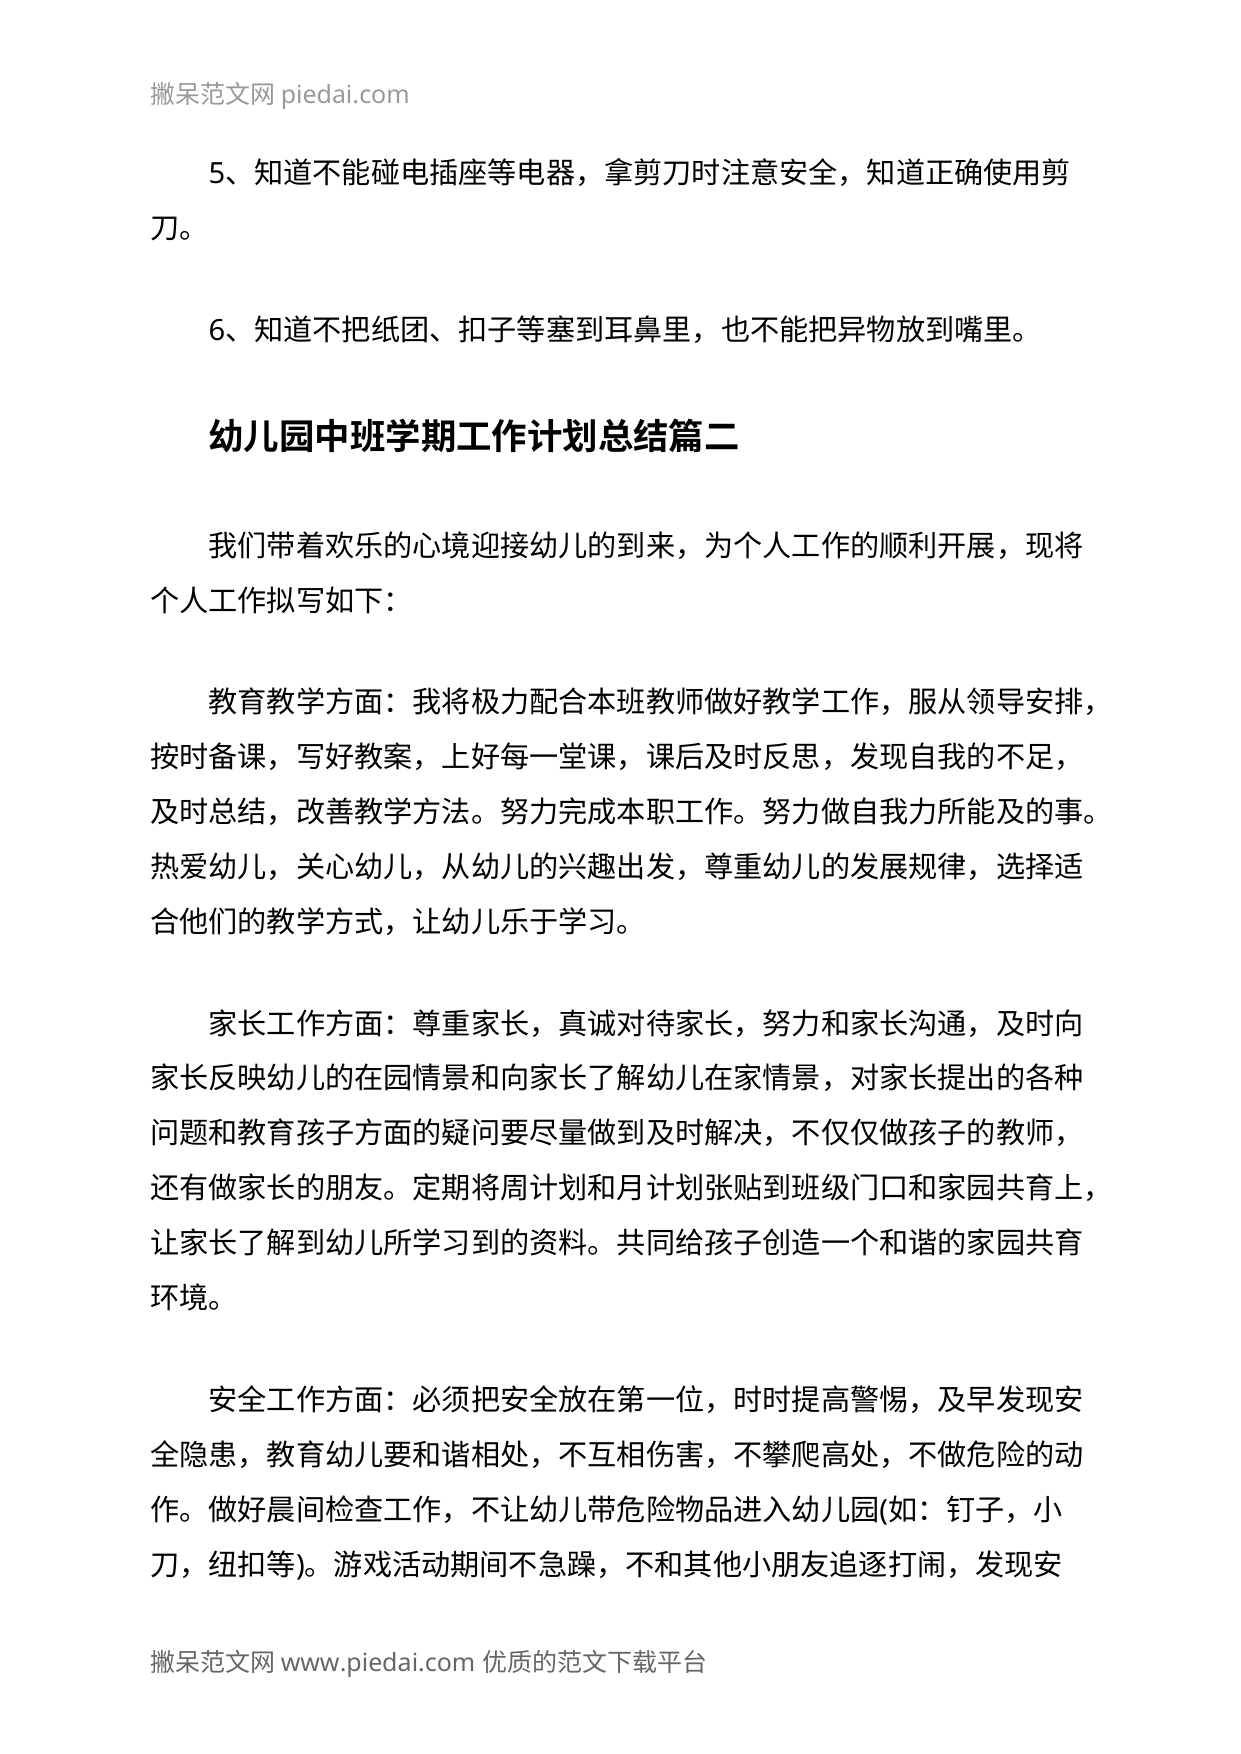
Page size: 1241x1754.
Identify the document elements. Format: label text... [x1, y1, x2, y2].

text 我们带着欢乐的心境迎接幼儿的到来，为个人工作的顺利开展，现将个人工作拟写如下： [150, 522, 1090, 619]
text 家长工作方面：尊重家长，真诚对待家长，努力和家长沟通，及时向家长反映幼儿的在园情景和向家长了解幼儿在家情景，对家长提出的各种问题和教育孩子方面的疑问要尽量做到及时解决，不仅仅做孩子的教师，还有做家长的朋友。定期将周计划和月计划张贴到班级门口和家园共育上，让家长了解到幼儿所学习到的资料。共同给孩子创造一个和谐的家园共育环境。 [150, 1000, 1090, 1317]
text 5、知道不能碰电插座等电器，拿剪刀时注意安全，知道正确使用剪刀。 [150, 150, 1090, 247]
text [150, 1376, 1090, 1584]
text 教育教学方面：我将极力配合本班教师做好教学工作，服从领导安排，按时备课，写好教案，上好每一堂课，课后及时反思，发现自我的不足，及时总结，改善教学方法。努力完成本职工作。努力做自我力所能及的事。热爱幼儿，关心幼儿，从幼儿的兴趣出发，尊重幼儿的发展规律，选择适合他们的教学方式，让幼儿乐于学习。 [150, 679, 1090, 941]
text 幼儿园中班学期工作计划总结篇二 [150, 409, 1090, 460]
text 6、知道不把纸团、扣子等塞到耳鼻里，也不能把异物放到嘴里。 [150, 307, 1090, 349]
